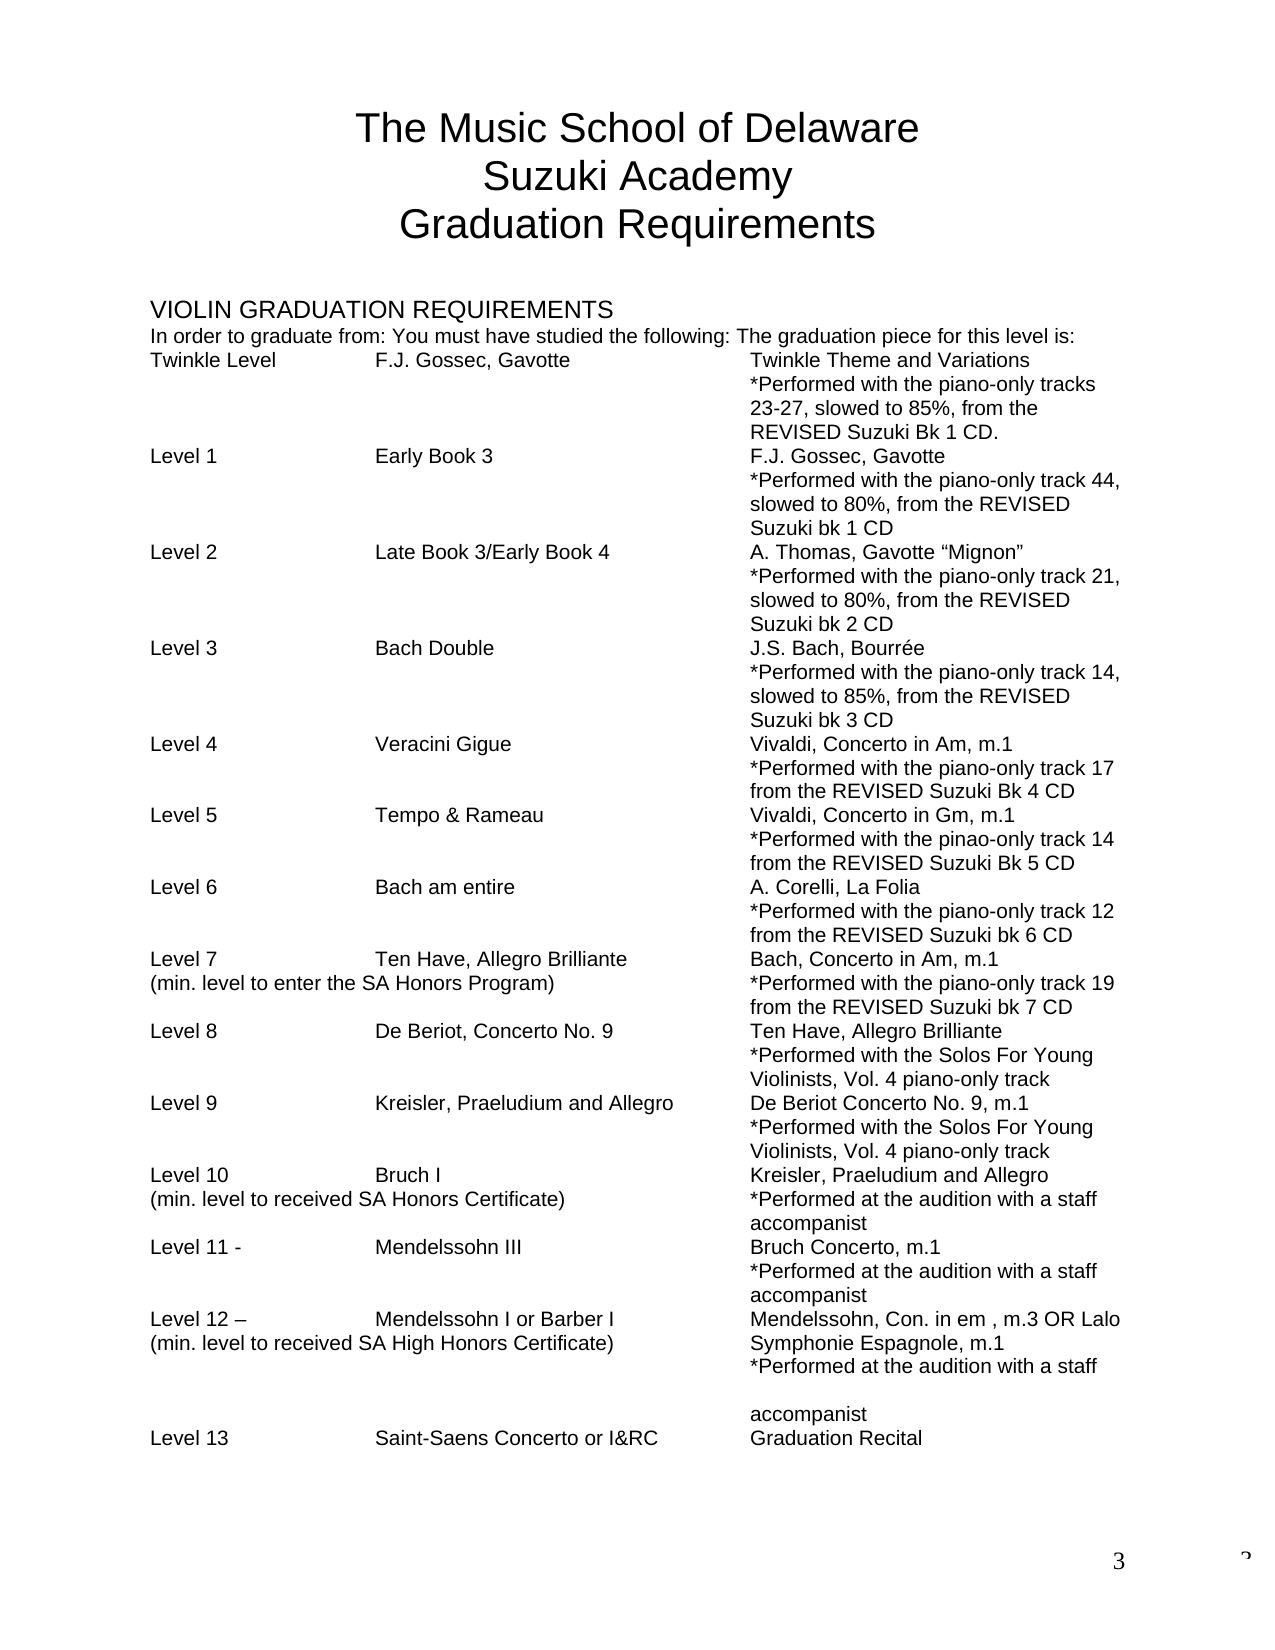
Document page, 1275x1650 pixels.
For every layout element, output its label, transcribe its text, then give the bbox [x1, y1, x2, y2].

text *Performed with the piano-only track 12 from the REVISED Suzuki bk 6 CD [150, 899, 1125, 947]
text *Performed with the piano-only track 44, slowed to 80%, from the REVISED Suzuki bk 1 CD [750, 468, 1125, 540]
text (min. level to enter the SA Honors Program) *Performed with the piano-only track 19 from the REVISED Suzuki bk 7 CD [150, 971, 1125, 1019]
text *Performed with the piano-only track 17 from the REVISED Suzuki Bk 4 CD [750, 755, 1125, 803]
text Twinkle Level F.J. Gossec, Gavotte Twinkle Theme and Variations [150, 348, 1125, 372]
text (min. level to received SA Honors Certificate) *Performed at the audition with a staff [150, 1187, 1125, 1211]
text *Performed with the piano-only tracks 23-27, slowed to 85%, from the REVISED Suzuki Bk 1 CD. [750, 372, 1125, 444]
text (min. level to received SA High Honors Certificate) Symphonie Espagnole, m.1 [150, 1330, 1125, 1354]
text Level 11 - Mendelssohn III Bruch Concerto, m.1 [150, 1234, 1125, 1258]
text Level 9 Kreisler, Praeludium and Allegro De Beriot Concerto No. 9, m.1 [150, 1091, 1125, 1115]
text accompanist [300, 1402, 1125, 1426]
text *Performed with the piano-only track 21, slowed to 80%, from the REVISED Suzuki bk 2 CD [750, 564, 1125, 636]
text VIOLIN GRADUATION REQUIREMENTS [150, 295, 1125, 324]
text *Performed with the piano-only track 14, slowed to 85%, from the REVISED Suzuki bk 3 CD [750, 659, 1125, 731]
text accompanist [300, 1282, 1125, 1306]
text Level 8 De Beriot, Concerto No. 9 Ten Have, Allegro Brilliante [150, 1019, 1125, 1043]
text *Performed with the pinao-only track 14 from the REVISED Suzuki Bk 5 CD [750, 827, 1125, 875]
text Graduation Requirements [150, 199, 1125, 247]
text Level 13 Saint-Saens Concerto or I&RC Graduation Recital [150, 1426, 1125, 1450]
text *Performed at the audition with a staff [300, 1354, 1125, 1402]
text *Performed with the Solos For Young Violinists, Vol. 4 piano-only track [750, 1043, 1125, 1091]
text Level 1 Early Book 3 F.J. Gossec, Gavotte [150, 444, 1125, 468]
text Level 12 – Mendelssohn I or Barber I Mendelssohn, Con. in em , m.3 OR Lalo [150, 1306, 1125, 1330]
text Level 7 Ten Have, Allegro Brilliante Bach, Concerto in Am, m.1 [150, 947, 1125, 971]
text accompanist [300, 1211, 1125, 1234]
text In order to graduate from: You must have studied the following: The graduation piece for this level is: [150, 324, 1125, 348]
text Level 6 Bach am entire A. Corelli, La Folia [150, 875, 1125, 899]
text Level 5 Tempo & Rameau Vivaldi, Concerto in Gm, m.1 [150, 803, 1125, 827]
text Level 4 Veracini Gigue Vivaldi, Concerto in Am, m.1 [150, 731, 1125, 755]
text Level 2 Late Book 3/Early Book 4 A. Thomas, Gavotte “Mignon” [150, 540, 1125, 564]
text *Performed at the audition with a staff [150, 1258, 1125, 1282]
text Suzuki Academy [150, 152, 1125, 199]
text Level 3 Bach Double J.S. Bach, Bourrée [150, 636, 1125, 659]
text The Music School of Delaware [150, 104, 1125, 152]
text Level 10 Bruch I Kreisler, Praeludium and Allegro [150, 1163, 1125, 1187]
text *Performed with the Solos For Young Violinists, Vol. 4 piano-only track [150, 1115, 1125, 1163]
